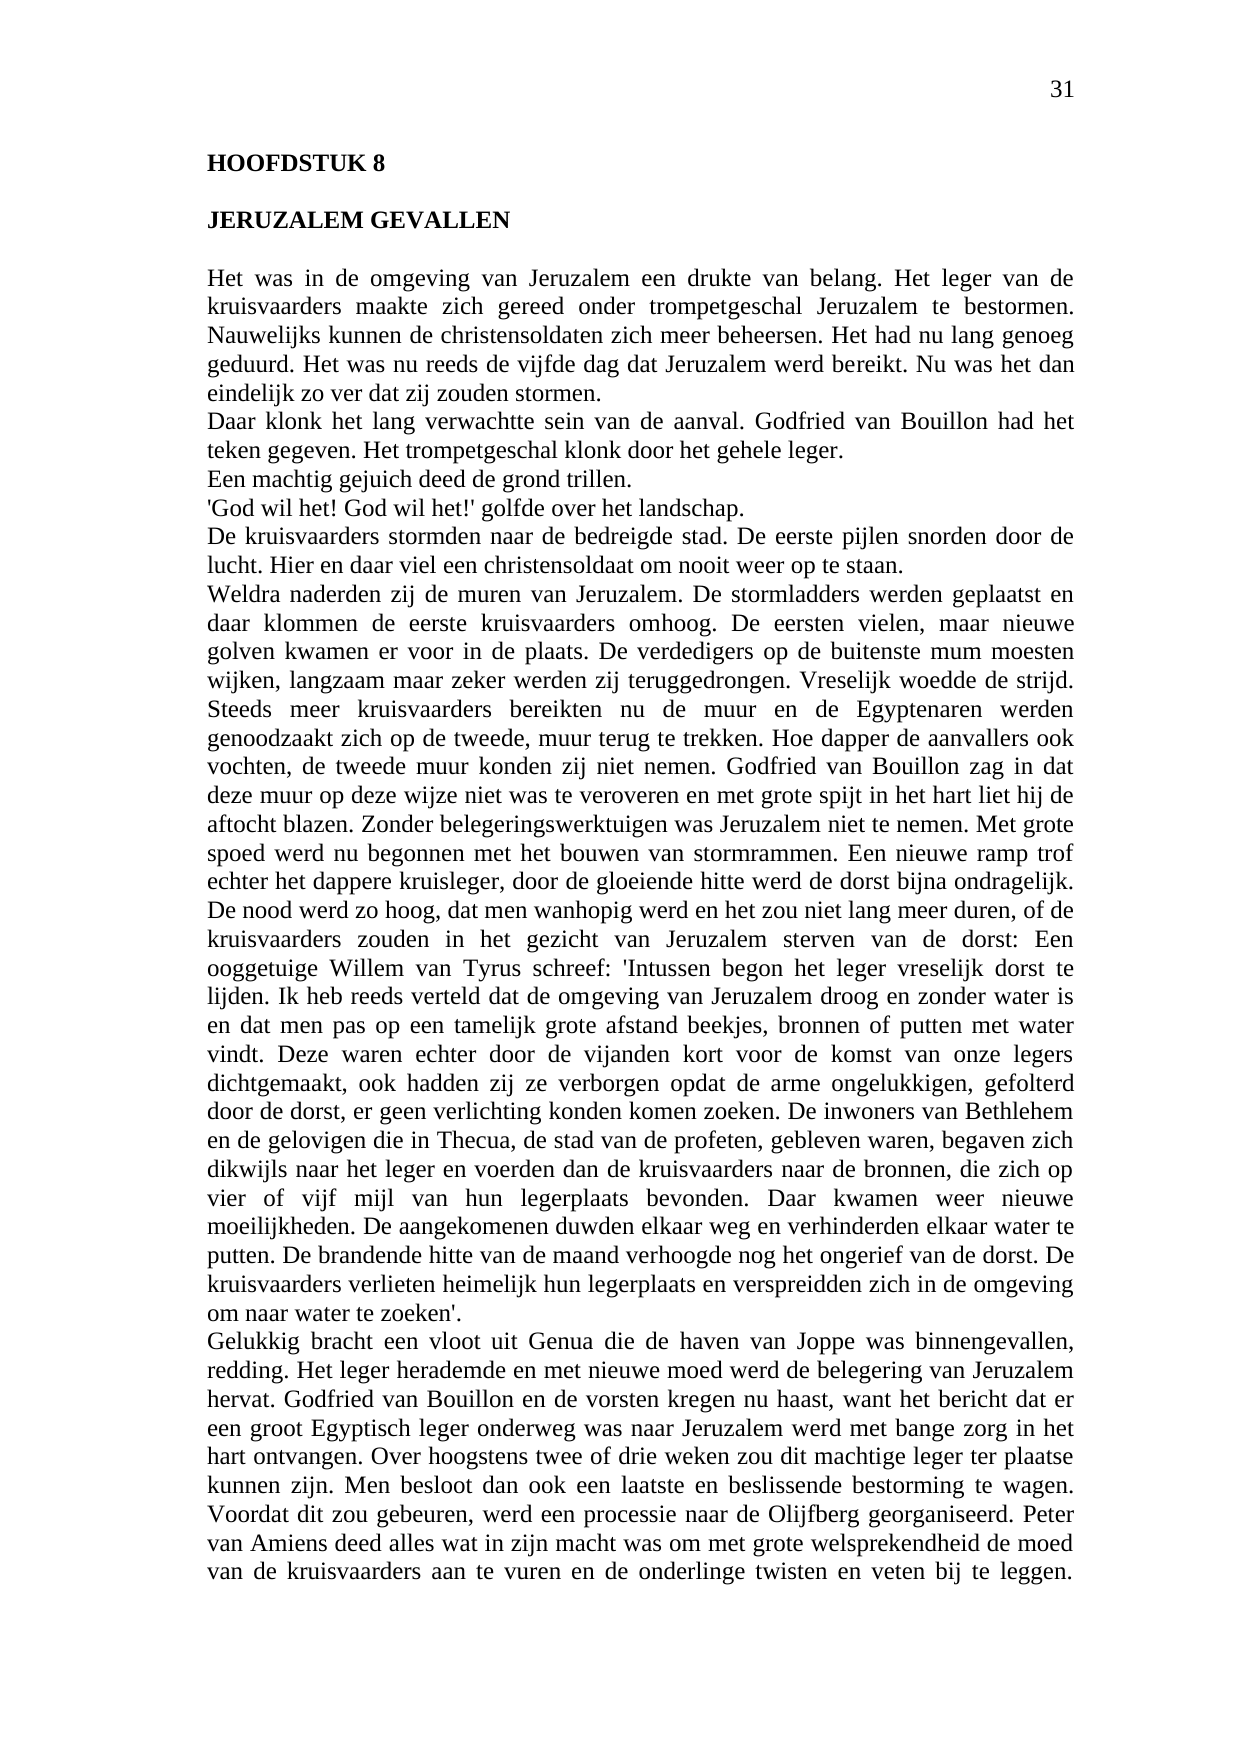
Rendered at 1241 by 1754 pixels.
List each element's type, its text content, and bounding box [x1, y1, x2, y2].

text HOOFDSTUK 8 [207, 148, 1075, 176]
text De kruisvaarders stormden naar de bedreigde stad. De eerste pijlen snorden door de lucht. Hier en daar viel een christensoldaat om nooit weer op te staan. [207, 521, 1075, 579]
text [207, 1326, 1075, 1585]
text Een machtig gejuich deed de grond trillen. [207, 464, 1075, 493]
text Het was in de omgeving van Jeruzalem een drukte van belang. Het leger van de kruisvaarders maakte zich gereed onder trompetgeschal Jeruzalem te bestormen. Nauwelijks kunnen de christensoldaten zich meer beheersen. Het had nu lang genoeg geduurd. Het was nu reeds de vijfde dag dat Jeruzalem werd bereikt. Nu was het dan eindelijk zo ver dat zij zouden stormen. [207, 263, 1075, 406]
text Daar klonk het lang verwachtte sein van de aanval. Godfried van Bouillon had het teken gegeven. Het trompetgeschal klonk door het gehele leger. [207, 406, 1075, 464]
text 'God wil het! God wil het!' golfde over het landschap. [207, 493, 1075, 521]
text JERUZALEM GEVALLEN [207, 176, 1075, 234]
text Weldra naderden zij de muren van Jeruzalem. De stormladders werden geplaatst en daar klommen de eerste kruisvaarders omhoog. De eersten vielen, maar nieuwe golven kwamen er voor in de plaats. De verdedigers op de buitenste mum moesten wijken, langzaam maar zeker werden zij teruggedrongen. Vreselijk woedde de strijd. Steeds meer kruisvaarders bereikten nu de muur en de Egyptenaren werden genoodzaakt zich op de tweede, muur terug te trekken. Hoe dapper de aanvallers ook vochten, de tweede muur konden zij niet nemen. Godfried van Bouillon zag in dat deze muur op deze wijze niet was te veroveren en met grote spijt in het hart liet hij de aftocht blazen. Zonder belegeringswerktuigen was Jeruzalem niet te nemen. Met grote spoed werd nu begonnen met het bouwen van stormrammen. Een nieuwe ramp trof echter het dappere kruisleger, door de gloeiende hitte werd de dorst bijna ondragelijk. De nood werd zo hoog, dat men wanhopig werd en het zou niet lang meer duren, of de kruisvaarders zouden in het gezicht van Jeruzalem sterven van de dorst: Een ooggetuige Willem van Tyrus schreef: 'Intussen begon het leger vreselijk dorst te lijden. Ik heb reeds verteld dat de omgeving van Jeruzalem droog en zonder water is en dat men pas op een tamelijk grote afstand beekjes, bronnen of putten met water vindt. Deze waren echter door de vijanden kort voor de komst van onze legers dichtgemaakt, ook hadden zij ze verborgen opdat de arme ongelukkigen, gefolterd door de dorst, er geen verlichting konden komen zoeken. De inwoners van Bethlehem en de gelovigen die in Thecua, de stad van de profeten, gebleven waren, begaven zich dikwijls naar het leger en voerden dan de kruisvaarders naar de bronnen, die zich op vier of vijf mijl van hun legerplaats bevonden. Daar kwamen weer nieuwe moeilijkheden. De aangekomenen duwden elkaar weg en verhinderden elkaar water te putten. De brandende hitte van de maand verhoogde nog het ongerief van de dorst. De kruisvaarders verlieten heimelijk hun legerplaats en verspreidden zich in de omgeving om naar water te zoeken'. [207, 579, 1075, 1326]
